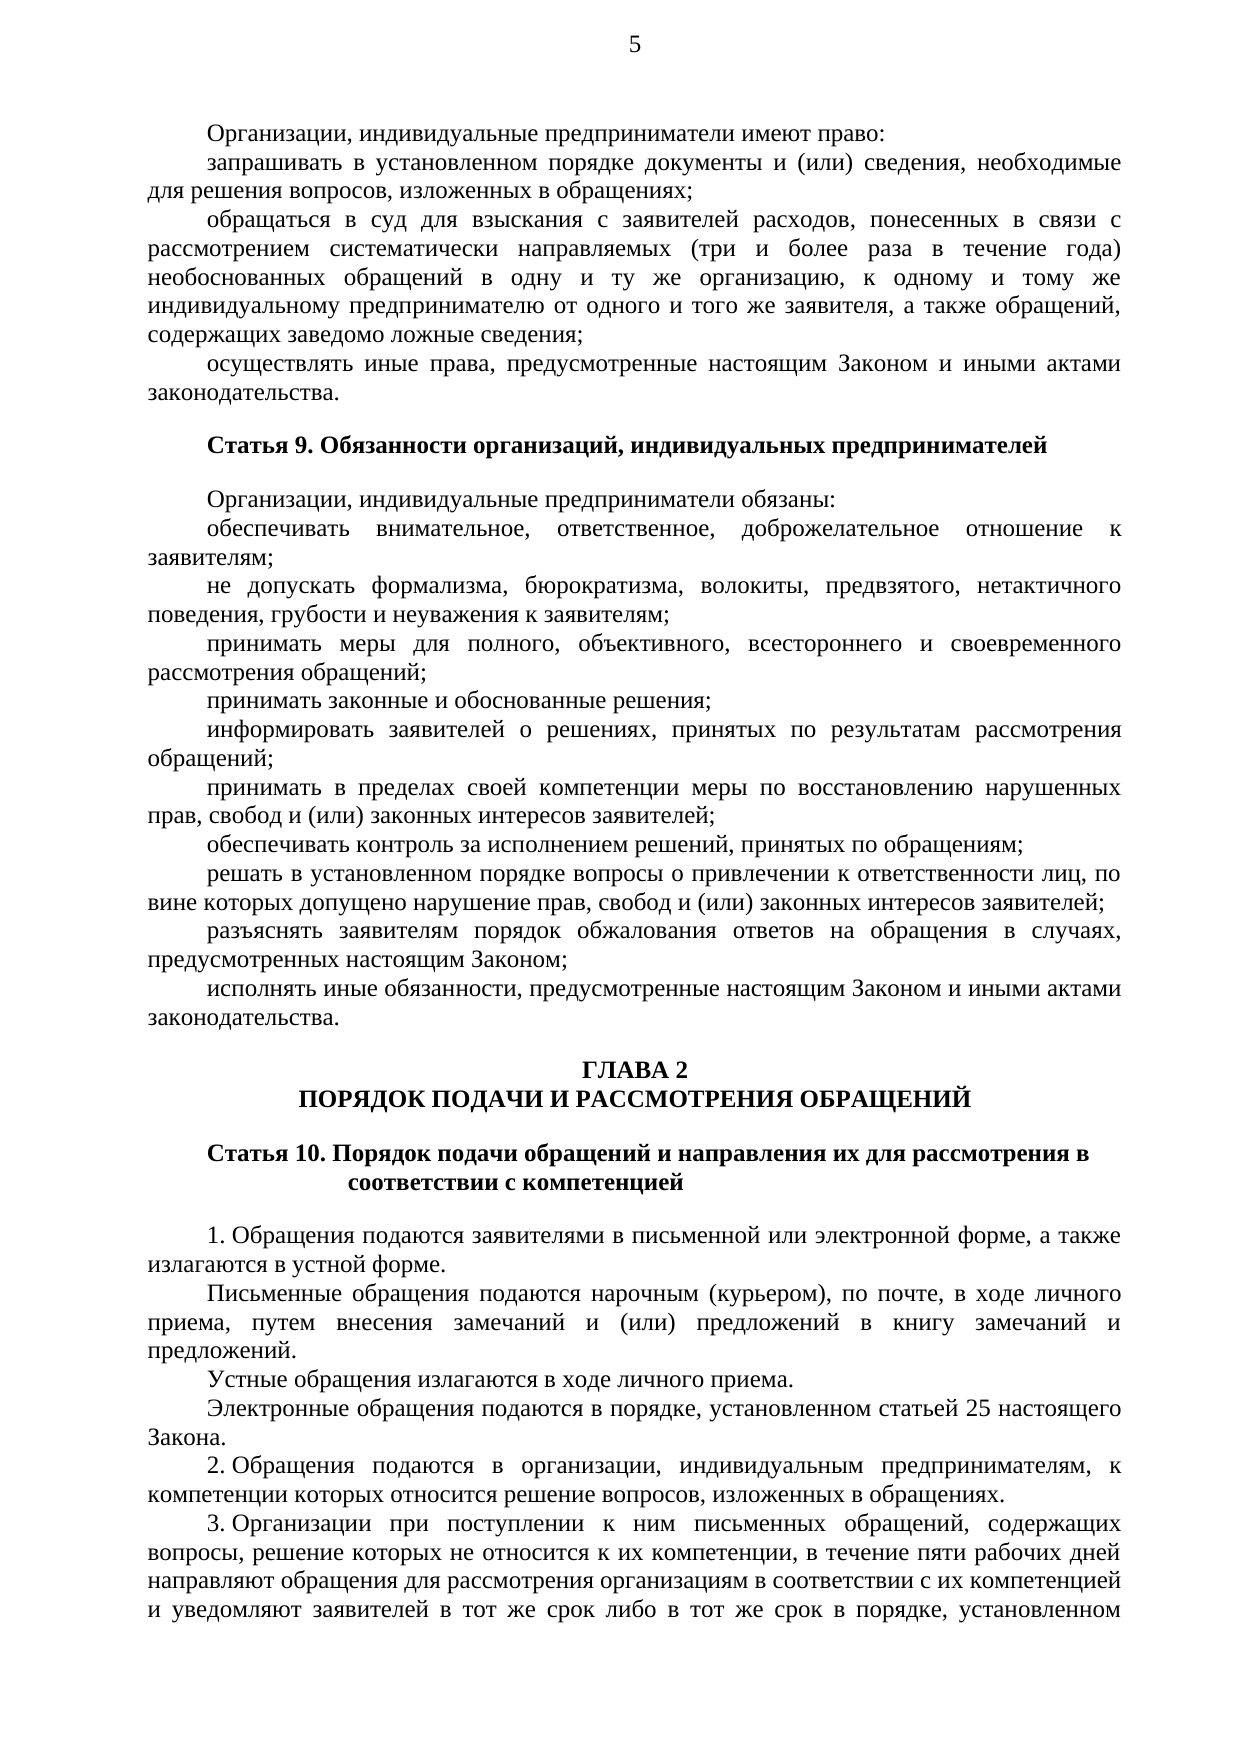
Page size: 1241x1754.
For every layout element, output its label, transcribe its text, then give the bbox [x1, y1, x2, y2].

text запрашивать в установленном порядке документы и (или) сведения, необходимые для решения вопросов, изложенных в обращениях; [147, 147, 1122, 204]
text обращаться в суд для взыскания с заявителей расходов, понесенных в связи с рассмотрением систематически направляемых (три и более раза в течение года) необоснованных обращений в одну и ту же организацию, к одному и тому же индивидуальному предпринимателю от одного и того же заявителя, а также обращений, содержащих заведомо ложные сведения; [147, 204, 1122, 348]
text Статья 9. Обязанности организаций, индивидуальных предпринимателей [207, 431, 1122, 459]
text обеспечивать контроль за исполнением решений, принятых по обращениям; [147, 829, 1122, 858]
text обеспечивать внимательное, ответственное, доброжелательное отношение к заявителям; [147, 513, 1122, 571]
text принимать меры для полного, объективного, всестороннего и своевременного рассмотрения обращений; [147, 628, 1122, 686]
text не допускать формализма, бюрократизма, волокиты, предвзятого, нетактичного поведения, грубости и неуважения к заявителям; [147, 571, 1122, 628]
text исполнять иные обязанности, предусмотренные настоящим Законом и иными актами законодательства. [147, 973, 1122, 1031]
text информировать заявителей о решениях, принятых по результатам рассмотрения обращений; [147, 714, 1122, 772]
text разъяснять заявителям порядок обжалования ответов на обращения в случаях, предусмотренных настоящим Законом; [147, 916, 1122, 973]
text Устные обращения излагаются в ходе личного приема. [147, 1364, 1122, 1393]
text решать в установленном порядке вопросы о привлечении к ответственности лиц, по вине которых допущено нарушение прав, свобод и (или) законных интересов заявителей; [147, 858, 1122, 916]
text 1. Обращения подаются заявителями в письменной или электронной форме, а также излагаются в устной форме. [147, 1221, 1122, 1278]
text ГЛАВА 2 ПОРЯДОК ПОДАЧИ И РАССМОТРЕНИЯ ОБРАЩЕНИЙ [147, 1056, 1122, 1113]
text Организации, индивидуальные предприниматели обязаны: [147, 484, 1122, 513]
text принимать законные и обоснованные решения; [147, 686, 1122, 714]
text Письменные обращения подаются нарочным (курьером), по почте, в ходе личного приема, путем внесения замечаний и (или) предложений в книгу замечаний и предложений. [147, 1278, 1122, 1364]
text Статья 10. Порядок подачи обращений и направления их для рассмотрения в соответствии с компетенцией [207, 1138, 1122, 1196]
text 2. Обращения подаются в организации, индивидуальным предпринимателям, к компетенции которых относится решение вопросов, изложенных в обращениях. [147, 1451, 1122, 1508]
text Электронные обращения подаются в порядке, установленном статьей 25 настоящего Закона. [147, 1393, 1122, 1451]
text осуществлять иные права, предусмотренные настоящим Законом и иными актами законодательства. [147, 348, 1122, 406]
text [147, 1508, 1122, 1623]
text Организации, индивидуальные предприниматели имеют право: [147, 118, 1122, 147]
text принимать в пределах своей компетенции меры по восстановлению нарушенных прав, свобод и (или) законных интересов заявителей; [147, 772, 1122, 829]
